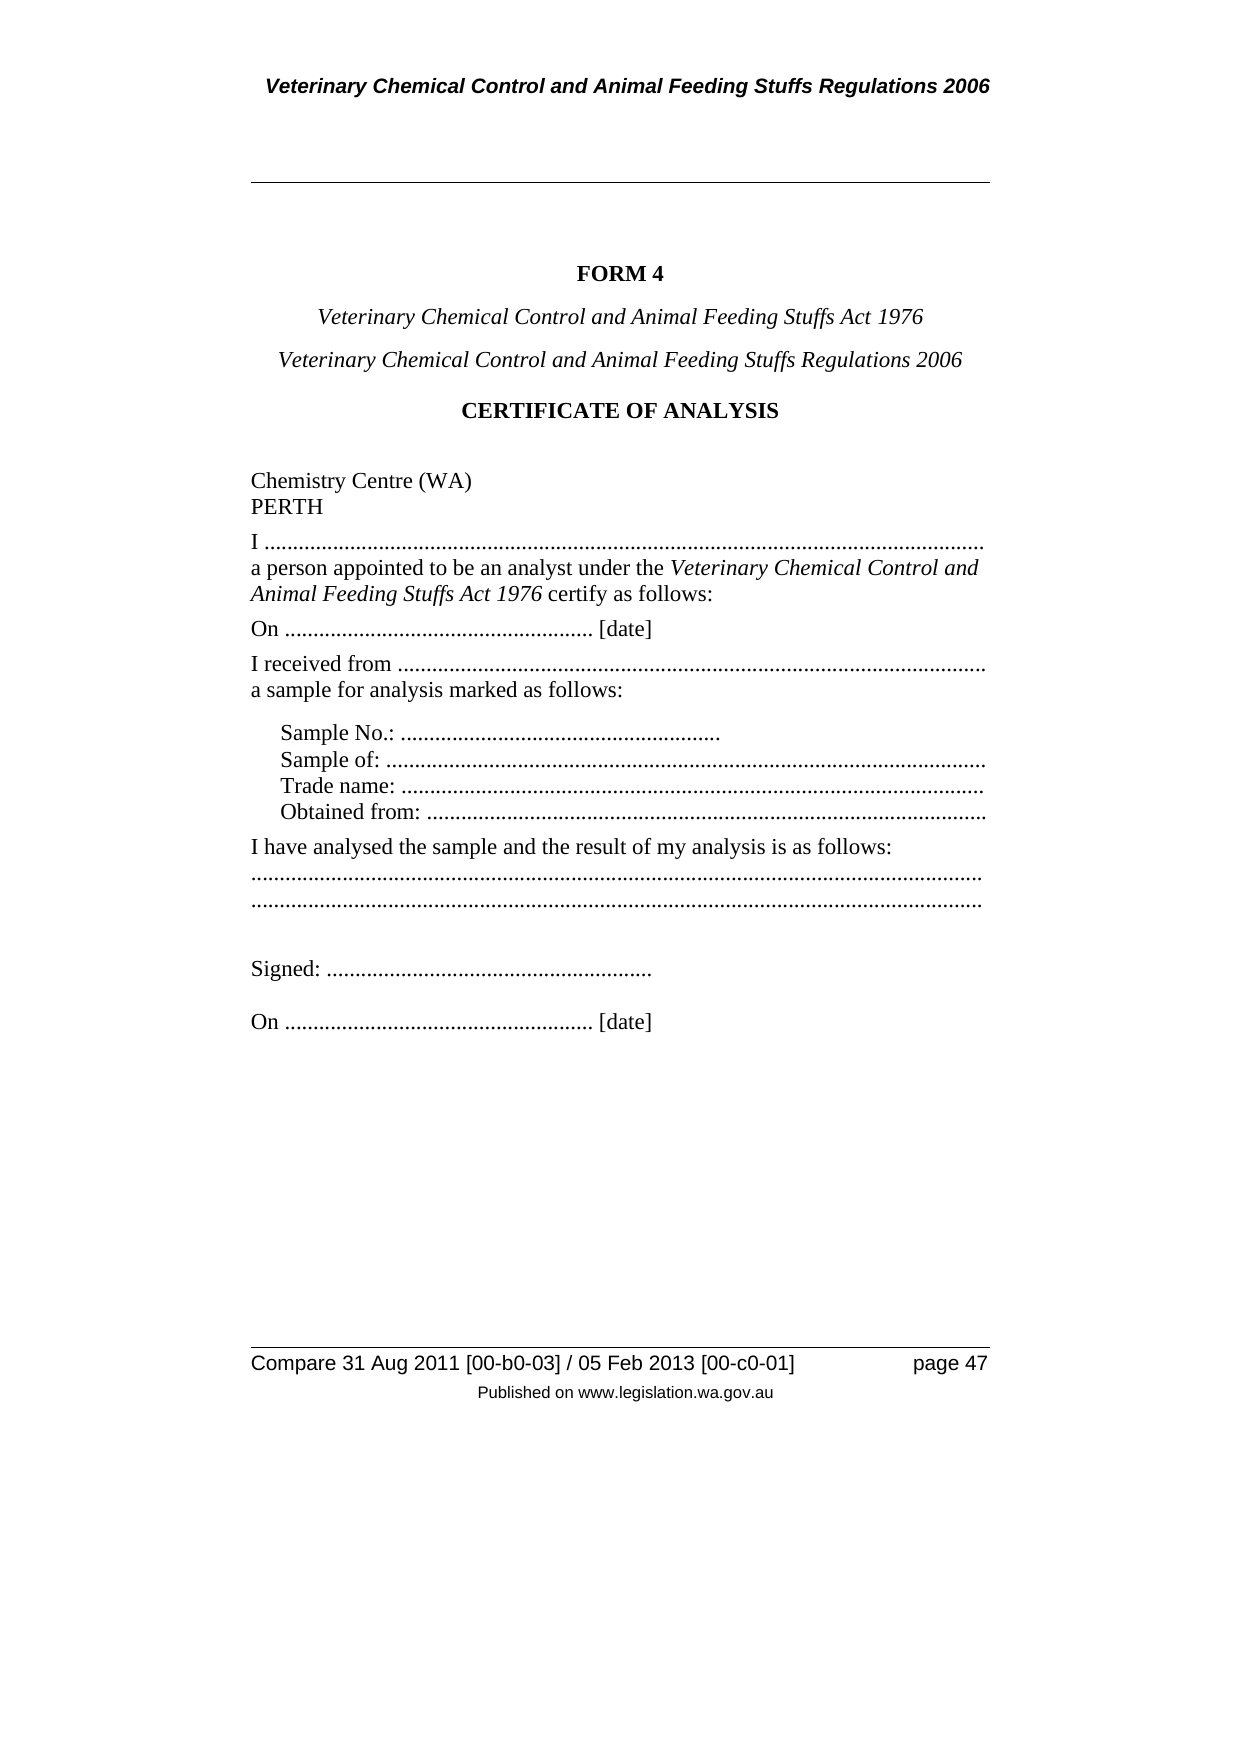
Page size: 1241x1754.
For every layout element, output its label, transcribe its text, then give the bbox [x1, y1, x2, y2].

subtitle FORM 4 [251, 260, 990, 286]
text ................................................................................................................................ [251, 859, 990, 886]
text I received from ....................................................................................................... a sample for analysis marked as follows: [251, 650, 990, 703]
text I .............................................................................................................................. a person appointed to be an analyst under the Veterinary Chemical Control and Animal Feeding Stuffs Act 1976 certify as follows: [251, 528, 990, 607]
text Obtained from: .................................................................................................. [251, 798, 990, 825]
text Chemistry Centre (WA) [251, 467, 990, 519]
text Trade name: ...................................................................................................... [251, 772, 990, 798]
subtitle Veterinary Chemical Control and Animal Feeding Stuffs Regulations 2006 [251, 346, 990, 372]
text On ...................................................... [date] [251, 615, 990, 642]
text On ...................................................... [date] [251, 1008, 990, 1034]
subtitle CERTIFICATE OF ANALYSIS [251, 397, 990, 424]
text I have analysed the sample and the result of my analysis is as follows: [251, 833, 990, 859]
text ................................................................................................................................ [251, 886, 990, 912]
text Sample of: ......................................................................................................... [251, 746, 990, 772]
text Sample No.: ........................................................ [251, 719, 990, 746]
text Signed: ......................................................... [251, 955, 990, 981]
text Veterinary Chemical Control and Animal Feeding Stuffs Act 1976 [251, 303, 990, 329]
